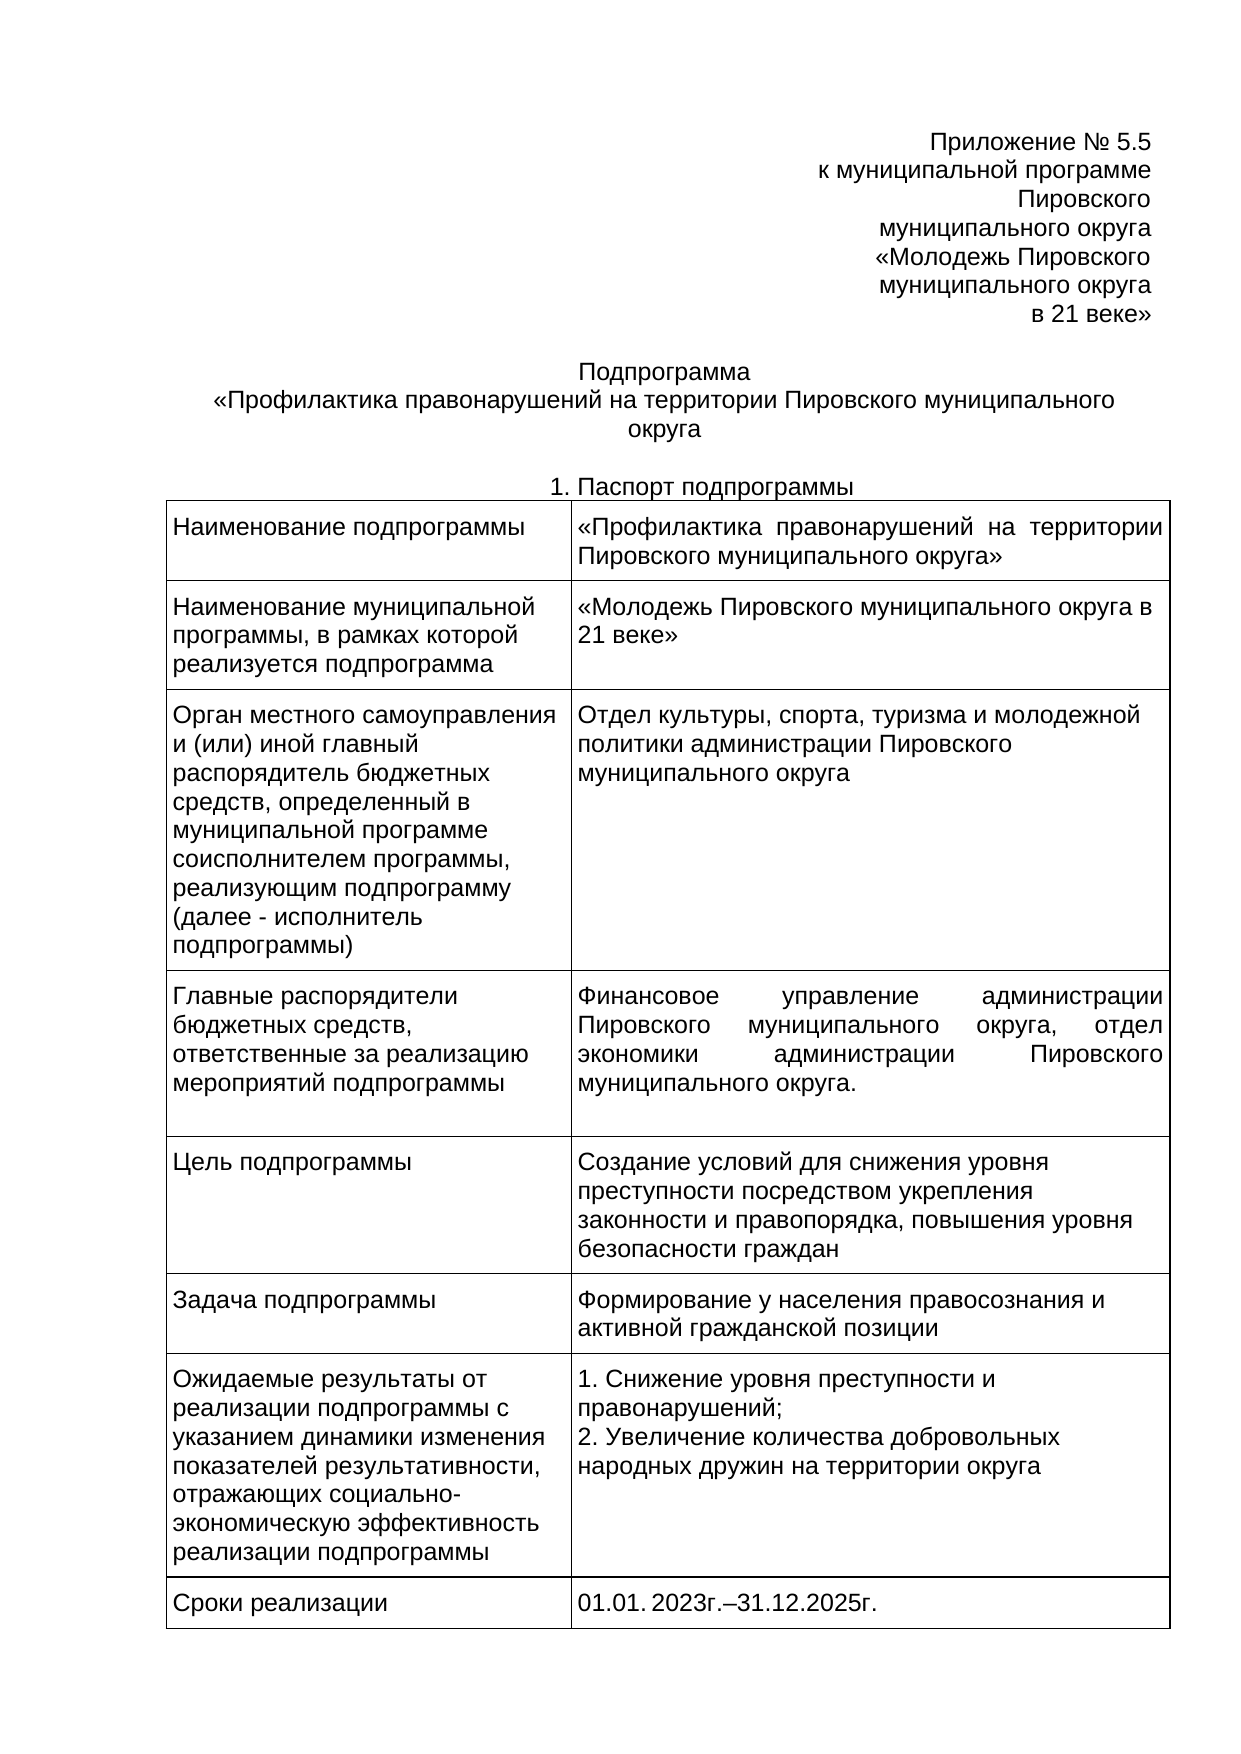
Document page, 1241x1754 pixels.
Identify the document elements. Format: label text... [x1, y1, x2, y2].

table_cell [167, 1578, 571, 1627]
table_cell Формирование у населения правосознания и активной гражданской позиции [572, 1274, 1169, 1353]
table_header Наименование подпрограммы [167, 501, 571, 580]
table_cell Задача подпрограммы [167, 1274, 571, 1353]
text Приложение № 5.5 [177, 127, 1152, 155]
table_cell 2023г.–31.12.2025г. [572, 1578, 1169, 1627]
table_cell Ожидаемые результаты от реализации подпрограммы с указанием динамики изменения показателей результативности, отражающих социально-экономическую эффективность реализации подпрограммы [167, 1354, 571, 1576]
table_cell «Молодежь Пировского муниципального округа в 21 веке» [572, 581, 1169, 689]
title Подпрограмма [177, 357, 1152, 385]
table_cell Наименование муниципальной программы, в рамках которой реализуется подпрограмма [167, 581, 571, 689]
table_cell Цель подпрограммы [167, 1137, 571, 1273]
table_cell Финансовое управление администрации Пировского муниципального округа, отдел экономики администрации Пировского муниципального округа. [572, 971, 1169, 1136]
text к муниципальной программе [177, 155, 1152, 184]
text 1. Паспорт подпрограммы [177, 472, 1152, 500]
table_cell 1. Снижение уровня преступности и правонарушений; 2. Увеличение количества добровольных народных дружин на территории округа [572, 1354, 1169, 1576]
title в 21 веке» [177, 299, 1152, 328]
text Пировского муниципального округа [177, 184, 1152, 242]
table_header «Профилактика правонарушений на территории Пировского муниципального округа» [572, 501, 1169, 580]
table_cell Создание условий для снижения уровня преступности посредством укрепления законности и правопорядка, повышения уровня безопасности граждан [572, 1137, 1169, 1273]
table_cell Главные распорядители бюджетных средств, ответственные за реализацию мероприятий подпрограммы [167, 971, 571, 1136]
table_cell Отдел культуры, спорта, туризма и молодежной политики администрации Пировского муниципального округа [572, 690, 1169, 970]
title «Профилактика правонарушений на территории Пировского муниципального округа [177, 385, 1152, 443]
text «Молодежь Пировского муниципального округа [177, 242, 1152, 299]
table_cell Орган местного самоуправления и (или) иной главный распорядитель бюджетных средств, определенный в муниципальной программе соисполнителем программы, реализующим подпрограмму (далее - исполнитель подпрограммы) [167, 690, 571, 970]
